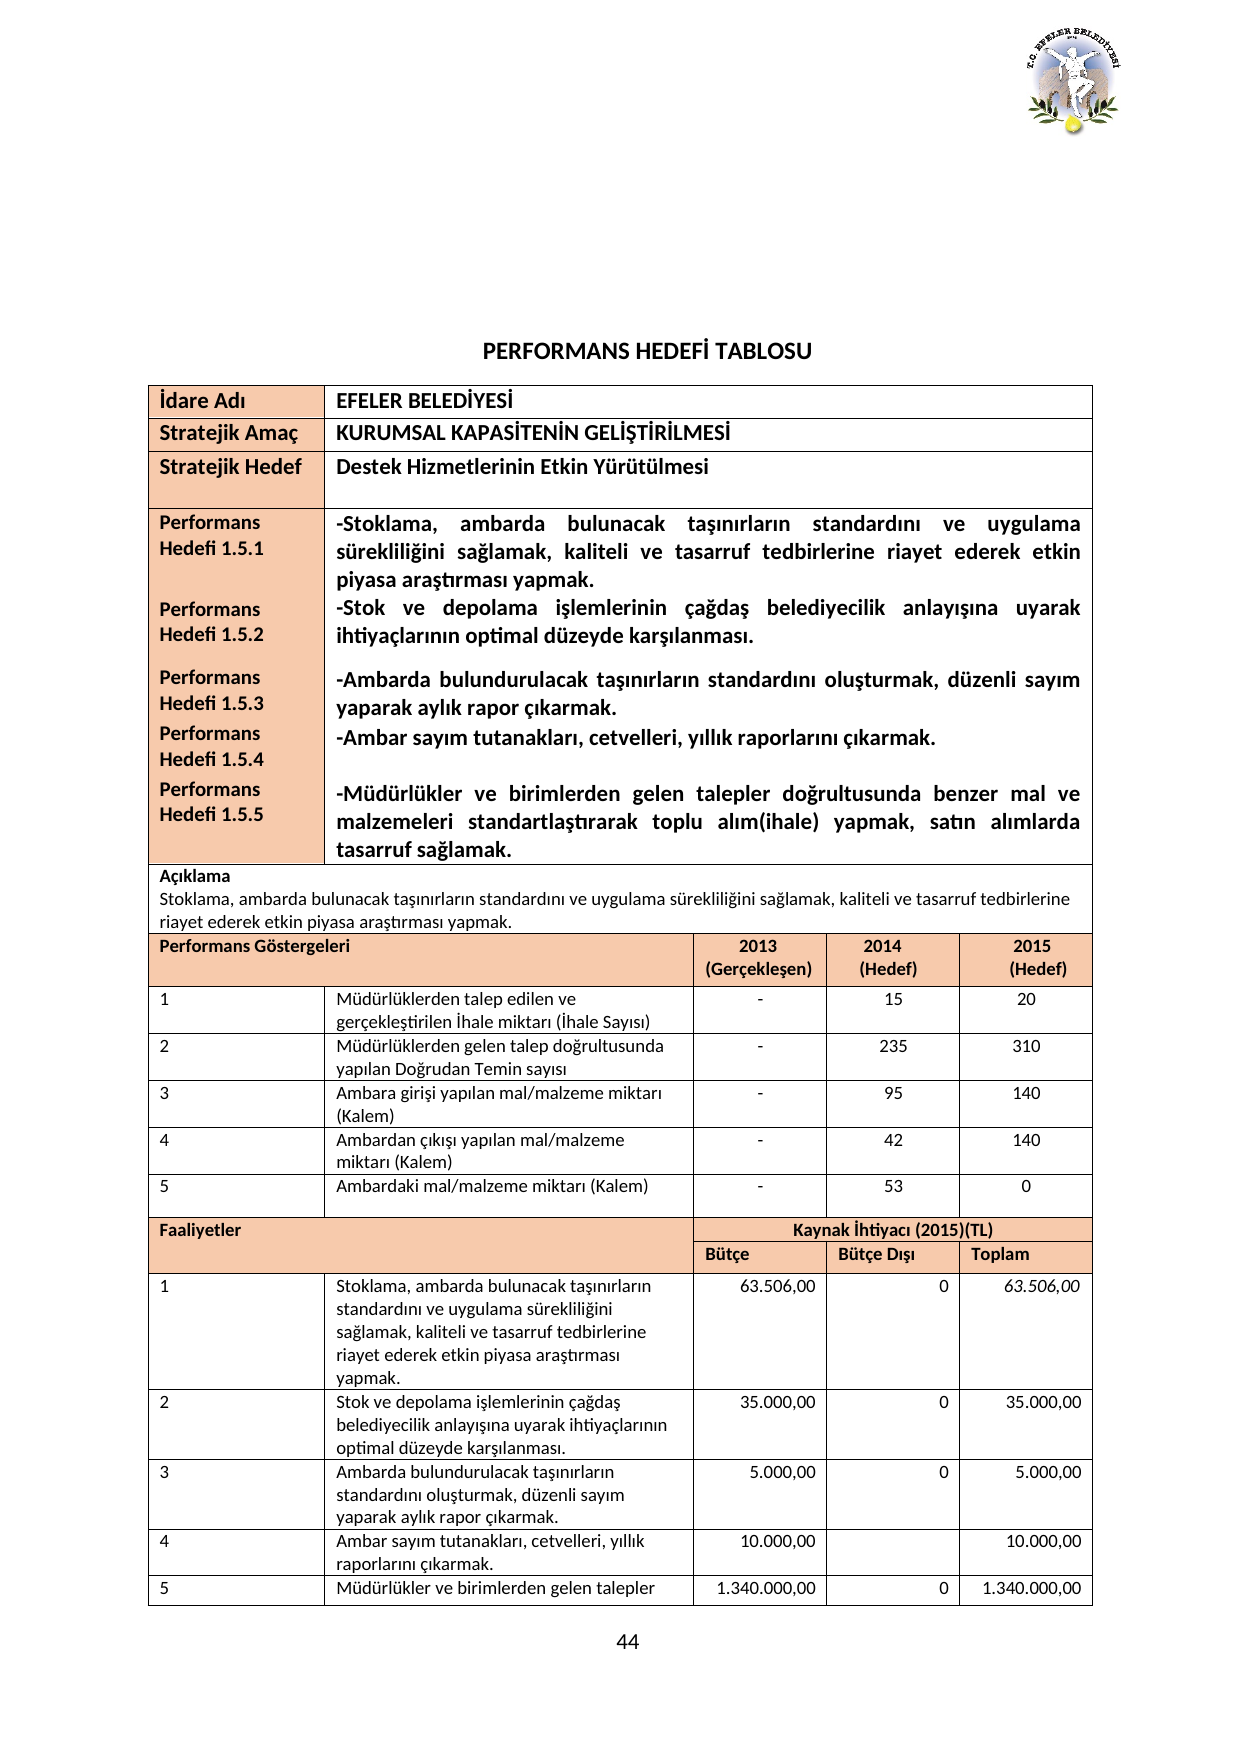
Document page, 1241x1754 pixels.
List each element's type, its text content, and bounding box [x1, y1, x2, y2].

table_cell Faaliyetler [149, 1218, 693, 1273]
table_cell 42 [827, 1128, 959, 1173]
table_cell 35.000,00 [694, 1390, 826, 1459]
table_cell 5 [149, 1576, 324, 1605]
table_cell Ambar sayım tutanakları, cetvelleri, yıllık raporlarını çıkarmak. [325, 1530, 693, 1575]
table_cell 3 [149, 1460, 324, 1528]
table_cell 1.340.000,00 [960, 1576, 1092, 1605]
table_cell 0 [827, 1274, 959, 1389]
table_cell KURUMSAL KAPASİTENİN GELİŞTİRİLMESİ [325, 419, 1092, 451]
table_cell 5 [149, 1175, 324, 1217]
table_cell 5.000,00 [694, 1460, 826, 1528]
table_cell - [694, 1034, 826, 1080]
table_cell 53 [827, 1175, 959, 1217]
table_cell - [694, 1175, 826, 1217]
table_cell Ambara girişi yapılan mal/malzeme miktarı (Kalem) [325, 1081, 693, 1127]
table_cell 310 [960, 1034, 1092, 1080]
table_cell - [694, 1081, 826, 1127]
table_cell 0 [827, 1576, 959, 1605]
table_cell 0 [827, 1460, 959, 1528]
table_cell 4 [149, 1530, 324, 1575]
table_cell Bütçe [694, 1242, 826, 1273]
table_cell 10.000,00 [960, 1530, 1092, 1575]
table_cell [325, 1576, 693, 1605]
table_cell 140 [960, 1081, 1092, 1127]
table_cell 3 [149, 1081, 324, 1127]
table_cell Ambarda bulundurulacak taşınırların standardını oluşturmak, düzenli sayım yaparak aylık rapor çıkarmak. [325, 1460, 693, 1528]
picture [1026, 26, 1121, 139]
table_cell Açıklama Stoklama, ambarda bulunacak taşınırların standardını ve uygulama sürekliliğini sağlamak, kaliteli ve tasarruf tedbirlerine riayet ederek etkin piyasa araştırması yapmak. [149, 865, 1092, 933]
table_cell 4 [149, 1128, 324, 1173]
table_cell 2 [149, 1034, 324, 1080]
table_cell [827, 1530, 959, 1575]
table_cell Performans Hedefi 1.5.1 Performans Hedefi 1.5.2 Performans Hedefi 1.5.3 Performans Hedefi 1.5.4 Performans Hedefi 1.5.5 [149, 509, 324, 863]
table_cell Performans Göstergeleri [149, 934, 693, 986]
table_cell 2014 (Hedef) [827, 934, 959, 986]
table_cell 63.506,00 [960, 1274, 1092, 1389]
table_header EFELER BELEDİYESİ [325, 386, 1092, 417]
table_cell Stratejik Hedef [149, 452, 324, 508]
table_cell Destek Hizmetlerinin Etkin Yürütülmesi [325, 452, 1092, 508]
table_cell 10.000,00 [694, 1530, 826, 1575]
table_cell Stratejik Amaç [149, 419, 324, 451]
text PERFORMANS HEDEFİ TABLOSU [177, 335, 1107, 366]
table_cell Ambardaki mal/malzeme miktarı (Kalem) [325, 1175, 693, 1217]
table_cell - [694, 987, 826, 1033]
table_cell Toplam [960, 1242, 1092, 1273]
table_cell 2 [149, 1390, 324, 1459]
table_cell Stoklama, ambarda bulunacak taşınırların standardını ve uygulama sürekliliğini sağlamak, kaliteli ve tasarruf tedbirlerine riayet ederek etkin piyasa araştırması yapmak. [325, 1274, 693, 1389]
table_cell 140 [960, 1128, 1092, 1173]
table_cell 2013 (Gerçekleşen) [694, 934, 826, 986]
table_header İdare Adı [149, 386, 324, 417]
table_cell Ambardan çıkışı yapılan mal/malzeme miktarı (Kalem) [325, 1128, 693, 1173]
table_cell 95 [827, 1081, 959, 1127]
table_cell 235 [827, 1034, 959, 1080]
table_cell Stok ve depolama işlemlerinin çağdaş belediyecilik anlayışına uyarak ihtiyaçlarının optimal düzeyde karşılanması. [325, 1390, 693, 1459]
table_cell Kaynak İhtiyacı (2015)(TL) [694, 1218, 1092, 1241]
table_cell 0 [960, 1175, 1092, 1217]
table_cell 2015 (Hedef) [960, 934, 1092, 986]
table_cell 1 [149, 1274, 324, 1389]
table_cell 35.000,00 [960, 1390, 1092, 1459]
table_cell 20 [960, 987, 1092, 1033]
table_cell 15 [827, 987, 959, 1033]
table_cell 63.506,00 [694, 1274, 826, 1389]
table_cell 0 [827, 1390, 959, 1459]
table_cell 1.340.000,00 [694, 1576, 826, 1605]
table_cell 1 [149, 987, 324, 1033]
table_cell Bütçe Dışı [827, 1242, 959, 1273]
table_cell Müdürlüklerden gelen talep doğrultusunda yapılan Doğrudan Temin sayısı [325, 1034, 693, 1080]
table_cell -Stoklama, ambarda bulunacak taşınırların standardını ve uygulama sürekliliğini sağlamak, kaliteli ve tasarruf tedbirlerine riayet ederek etkin piyasa araştırması yapmak. -Stok ve depolama işlemlerinin çağdaş belediyecilik anlayışına uyarak ihtiyaçlarının optimal düzeyde karşılanması. -Ambarda bulundurulacak taşınırların standardını oluşturmak, düzenli sayım yaparak aylık rapor çıkarmak. -Ambar sayım tutanakları, cetvelleri, yıllık raporlarını çıkarmak. -Müdürlükler ve birimlerden gelen talepler doğrultusunda benzer mal ve malzemeleri standartlaştırarak toplu alım(ihale) yapmak, satın alımlarda tasarruf sağlamak. [325, 509, 1092, 863]
table_cell 5.000,00 [960, 1460, 1092, 1528]
table_cell - [694, 1128, 826, 1173]
table_cell Müdürlüklerden talep edilen ve gerçekleştirilen İhale miktarı (İhale Sayısı) [325, 987, 693, 1033]
